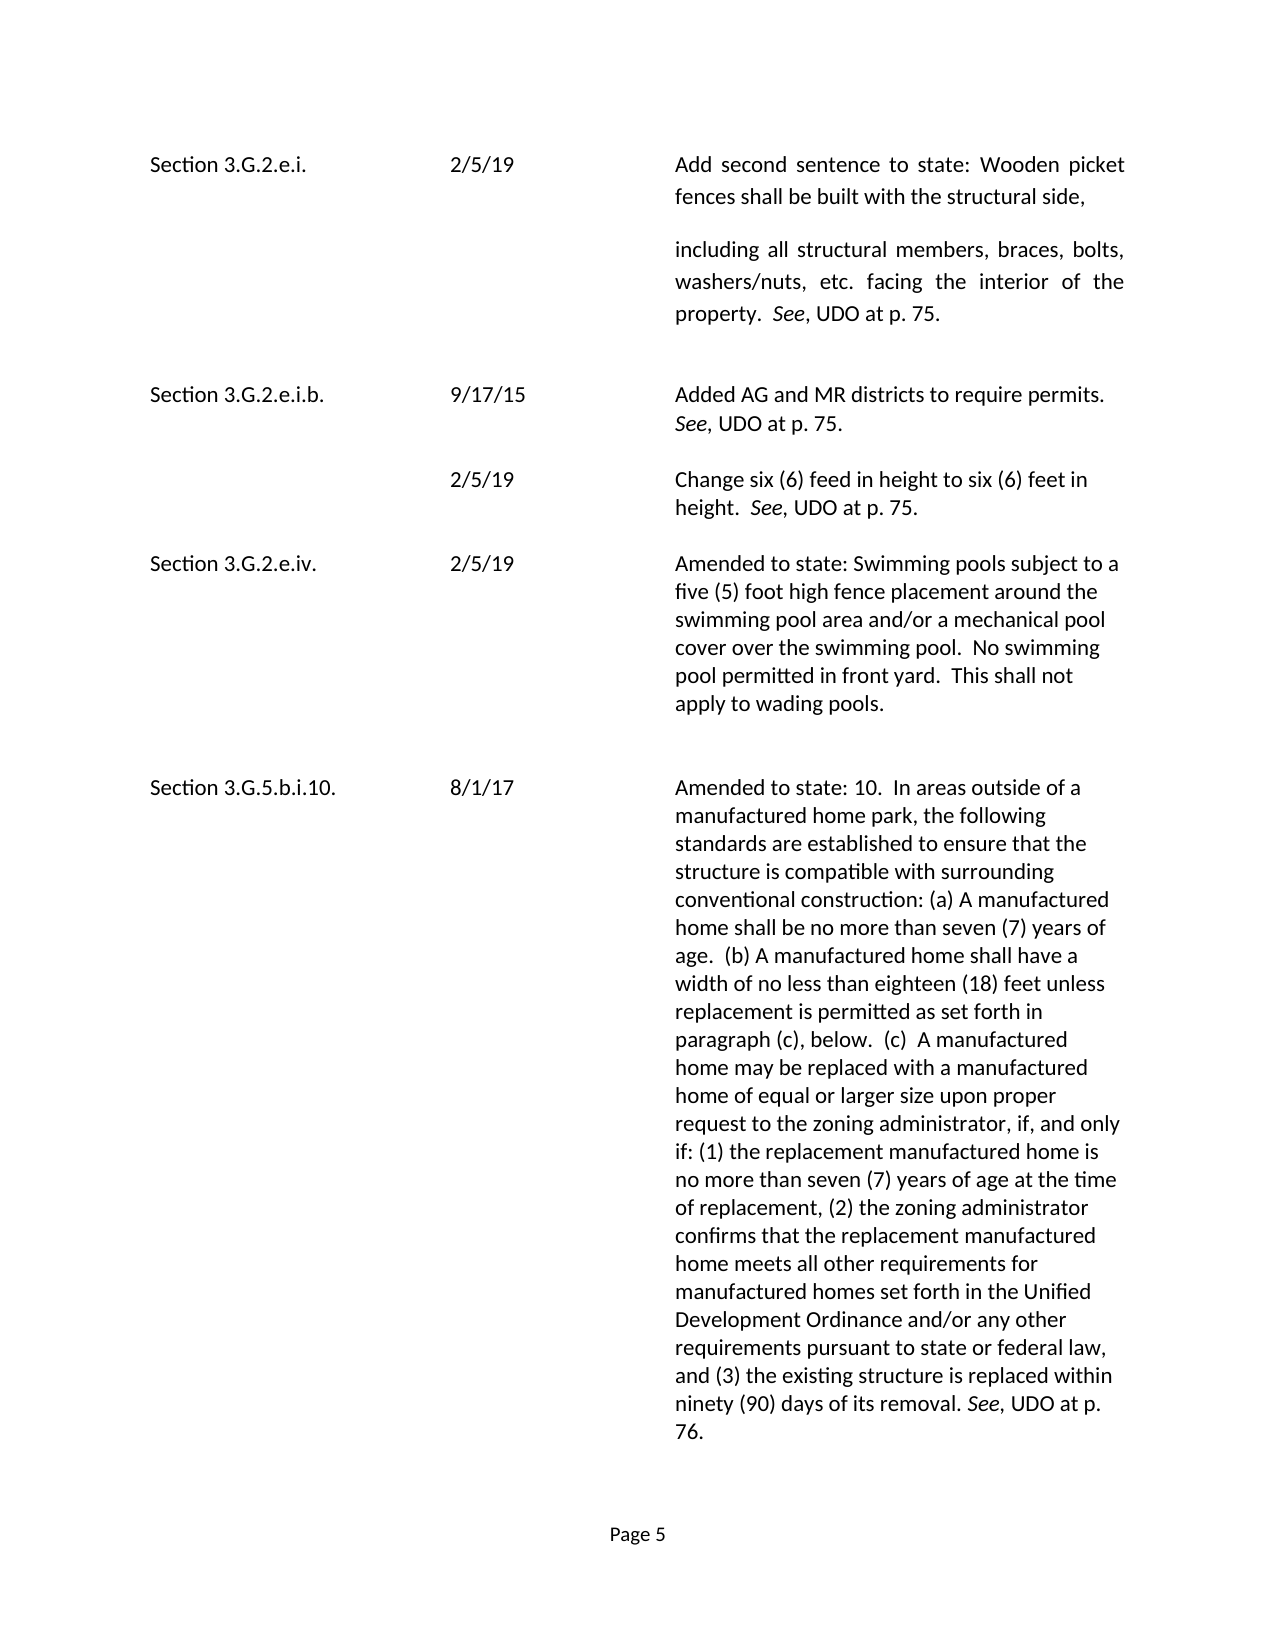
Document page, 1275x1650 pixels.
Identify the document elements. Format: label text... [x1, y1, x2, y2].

text See, UDO at p. 75. [600, 409, 1125, 437]
text five (5) foot high fence placement around the swimming pool area and/or a mechanical pool cover over the swimming pool. No swimming pool permitted in front yard. This shall not apply to wading pools. [675, 577, 1125, 717]
text Section 3.G.2.e.i.b. 9/17/15 Added AG and MR districts to require permits. [150, 381, 1125, 409]
text manufactured home park, the following standards are established to ensure that the structure is compatible with surrounding conventional construction: (a) A manufactured home shall be no more than seven (7) years of age. (b) A manufactured home shall have a width of no less than eighteen (18) feet unless replacement is permitted as set forth in paragraph (c), below. (c) A manufactured home may be replaced with a manufactured home of equal or larger size upon proper request to the zoning administrator, if, and only if: (1) the replacement manufactured home is no more than seven (7) years of age at the time of replacement, (2) the zoning administrator confirms that the replacement manufactured home meets all other requirements for manufactured homes set forth in the Unified Development Ordinance and/or any other requirements pursuant to state or federal law, and (3) the existing structure is replaced within ninety (90) days of its removal. See, UDO at p. 76. [675, 801, 1125, 1445]
text 2/5/19 Change six (6) feed in height to six (6) feet in height. See, UDO at p. 75. [450, 465, 1125, 521]
text Section 3.G.5.b.i.10. 8/1/17 Amended to state: 10. In areas outside of a [150, 773, 1125, 801]
text Section 3.G.2.e.iv. 2/5/19 Amended to state: Swimming pools subject to a [150, 549, 1125, 577]
text Section 3.G.2.e.i. 2/5/19 Add second sentence to state: Wooden picket fences shall be built with the structural side, [150, 150, 1125, 210]
text including all structural members, braces, bolts, washers/nuts, etc. facing the interior of the property. See, UDO at p. 75. [675, 235, 1125, 328]
